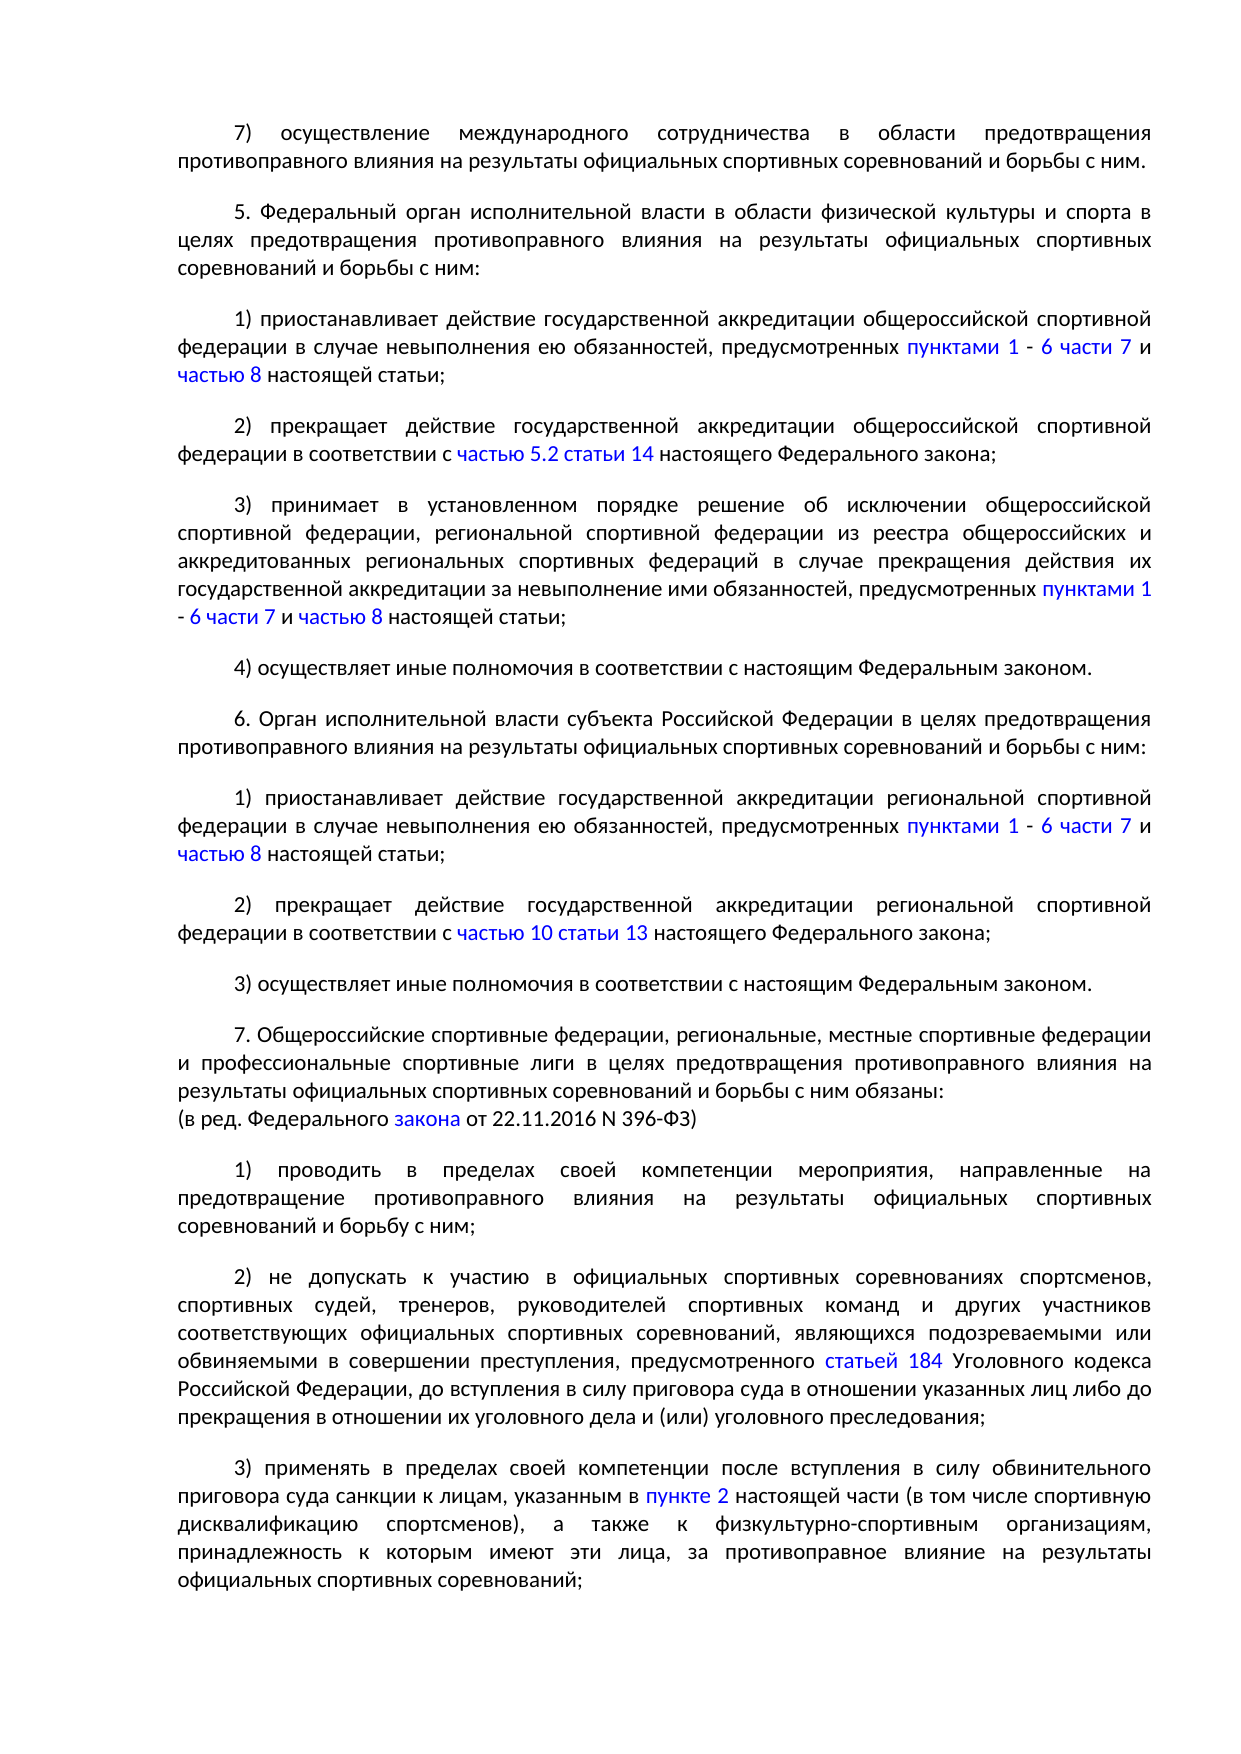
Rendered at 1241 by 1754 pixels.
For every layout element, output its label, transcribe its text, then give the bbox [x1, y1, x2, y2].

text 1) проводить в пределах своей компетенции мероприятия, направленные на предотвращение противоправного влияния на результаты официальных спортивных соревнований и борьбу с ним; [177, 1155, 1152, 1239]
text 3) применять в пределах своей компетенции после вступления в силу обвинительного приговора суда санкции к лицам, указанным в пункте 2 настоящей части (в том числе спортивную дисквалификацию спортсменов), а также к физкультурно-спортивным организациям, принадлежность к которым имеют эти лица, за противоправное влияние на результаты официальных спортивных соревнований; [177, 1453, 1152, 1593]
text 3) принимает в установленном порядке решение об исключении общероссийской спортивной федерации, региональной спортивной федерации из реестра общероссийских и аккредитованных региональных спортивных федераций в случае прекращения действия их государственной аккредитации за невыполнение ими обязанностей, предусмотренных пунктами 1 - 6 части 7 и частью 8 настоящей статьи; [177, 490, 1152, 630]
text 3) осуществляет иные полномочия в соответствии с настоящим Федеральным законом. [177, 969, 1152, 997]
text 2) прекращает действие государственной аккредитации региональной спортивной федерации в соответствии с частью 10 статьи 13 настоящего Федерального закона; [177, 890, 1152, 946]
text 2) не допускать к участию в официальных спортивных соревнованиях спортсменов, спортивных судей, тренеров, руководителей спортивных команд и других участников соответствующих официальных спортивных соревнований, являющихся подозреваемыми или обвиняемыми в совершении преступления, предусмотренного статьей 184 Уголовного кодекса Российской Федерации, до вступления в силу приговора суда в отношении указанных лиц либо до прекращения в отношении их уголовного дела и (или) уголовного преследования; [177, 1262, 1152, 1430]
text 1) приостанавливает действие государственной аккредитации региональной спортивной федерации в случае невыполнения ею обязанностей, предусмотренных пунктами 1 - 6 части 7 и частью 8 настоящей статьи; [177, 783, 1152, 867]
text 2) прекращает действие государственной аккредитации общероссийской спортивной федерации в соответствии с частью 5.2 статьи 14 настоящего Федерального закона; [177, 411, 1152, 467]
text 7) осуществление международного сотрудничества в области предотвращения противоправного влияния на результаты официальных спортивных соревнований и борьбы с ним. [177, 118, 1152, 174]
text 4) осуществляет иные полномочия в соответствии с настоящим Федеральным законом. [177, 653, 1152, 681]
text 5. Федеральный орган исполнительной власти в области физической культуры и спорта в целях предотвращения противоправного влияния на результаты официальных спортивных соревнований и борьбы с ним: [177, 197, 1152, 281]
text 1) приостанавливает действие государственной аккредитации общероссийской спортивной федерации в случае невыполнения ею обязанностей, предусмотренных пунктами 1 - 6 части 7 и частью 8 настоящей статьи; [177, 304, 1152, 388]
text (в ред. Федерального закона от 22.11.2016 N 396-ФЗ) [177, 1104, 1152, 1132]
text 7. Общероссийские спортивные федерации, региональные, местные спортивные федерации и профессиональные спортивные лиги в целях предотвращения противоправного влияния на результаты официальных спортивных соревнований и борьбы с ним обязаны: [177, 1020, 1152, 1104]
text 6. Орган исполнительной власти субъекта Российской Федерации в целях предотвращения противоправного влияния на результаты официальных спортивных соревнований и борьбы с ним: [177, 704, 1152, 760]
